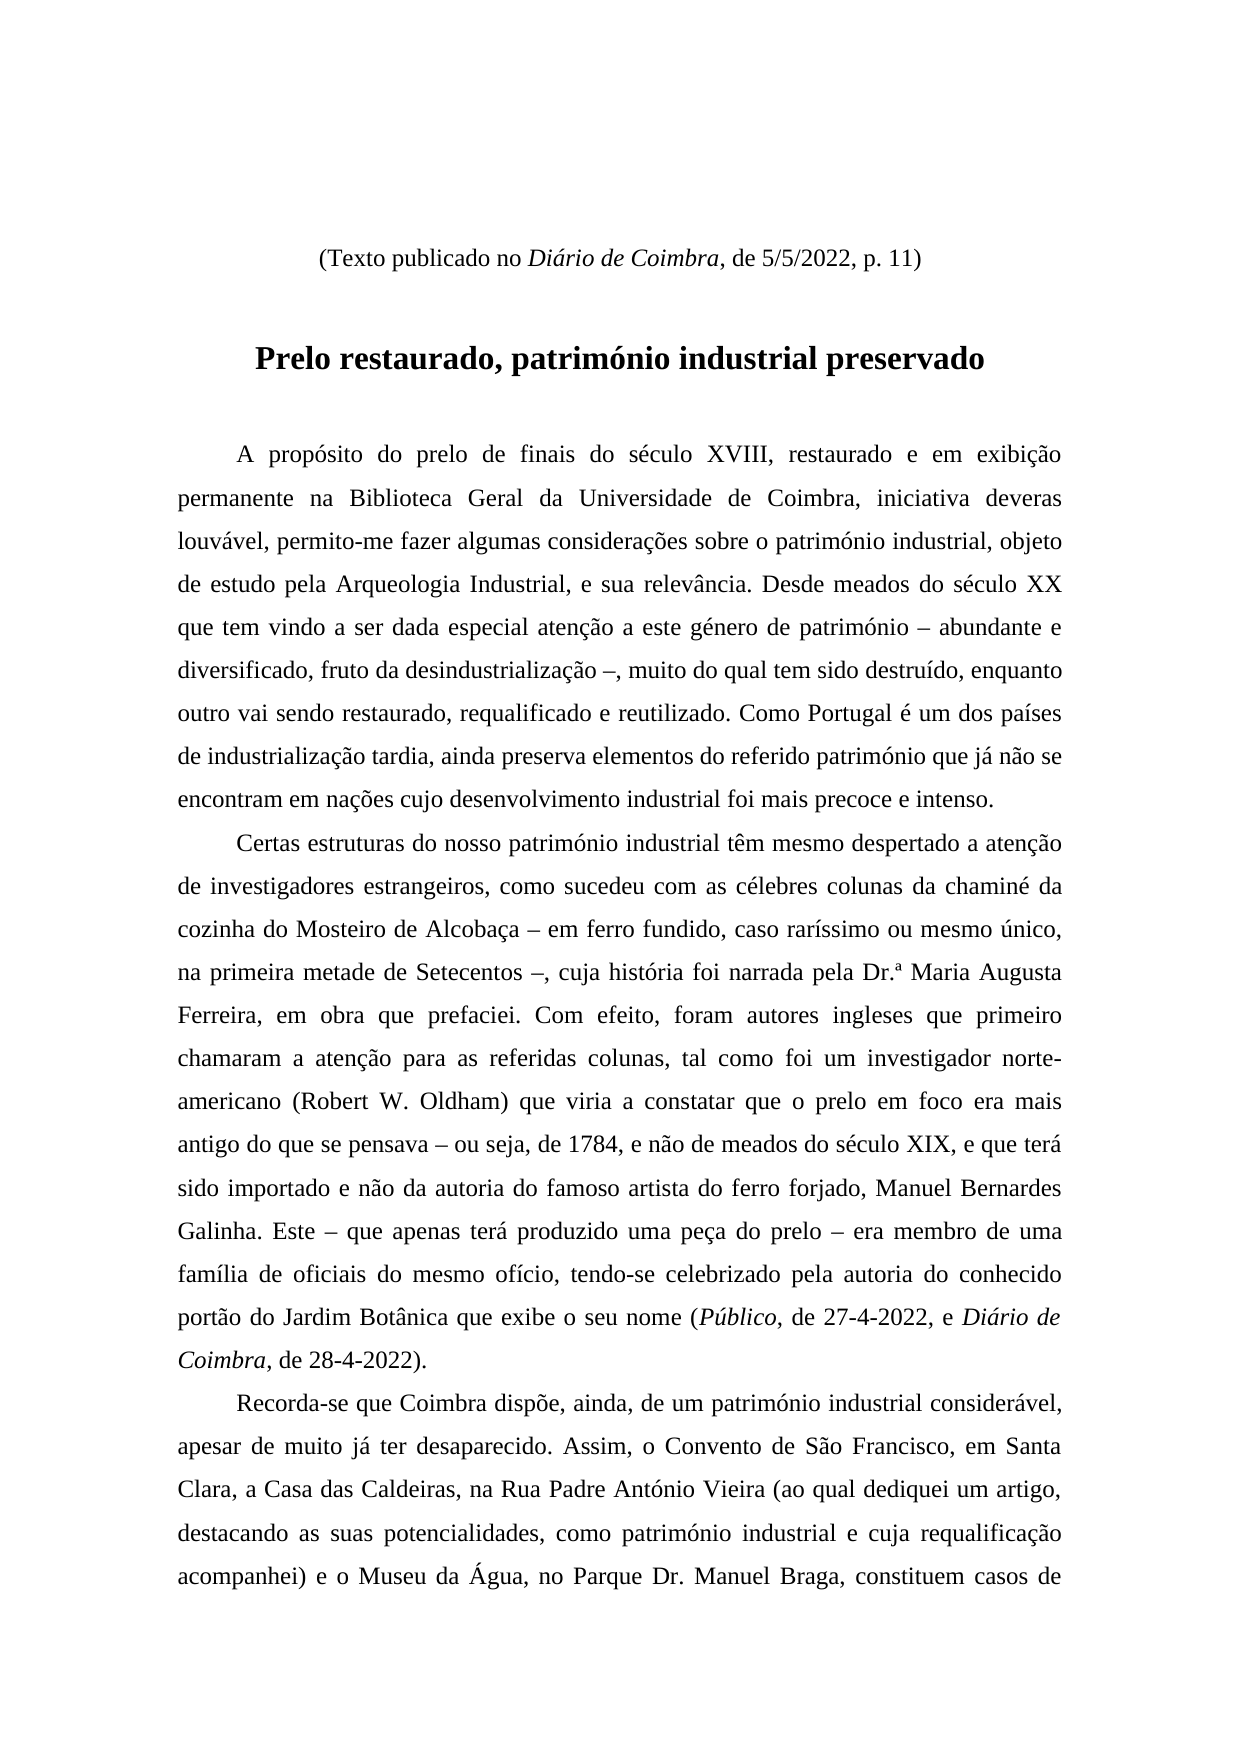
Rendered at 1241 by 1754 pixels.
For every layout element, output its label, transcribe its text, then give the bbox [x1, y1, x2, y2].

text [177, 1388, 1063, 1589]
text Prelo restaurado, património industrial preservado [177, 338, 1063, 377]
text A propósito do prelo de finais do século XVIII, restaurado e em exibição permanente na Biblioteca Geral da Universidade de Coimbra, iniciativa deveras louvável, permito-me fazer algumas considerações sobre o património industrial, objeto de estudo pela Arqueologia Industrial, e sua relevância. Desde meados do século XX que tem vindo a ser dada especial atenção a este género de património – abundante e diversificado, fruto da desindustrialização –, muito do qual tem sido destruído, enquanto outro vai sendo restaurado, requalificado e reutilizado. Como Portugal é um dos países de industrialização tardia, ainda preserva elementos do referido património que já não se encontram em nações cujo desenvolvimento industrial foi mais precoce e intenso. [177, 439, 1063, 813]
text (Texto publicado no Diário de Coimbra, de 5/5/2022, p. 11) [177, 243, 1063, 272]
text Certas estruturas do nosso património industrial têm mesmo despertado a atenção de investigadores estrangeiros, como sucedeu com as célebres colunas da chaminé da cozinha do Mosteiro de Alcobaça – em ferro fundido, caso raríssimo ou mesmo único, na primeira metade de Setecentos –, cuja história foi narrada pela Dr.ª Maria Augusta Ferreira, em obra que prefaciei. Com efeito, foram autores ingleses que primeiro chamaram a atenção para as referidas colunas, tal como foi um investigador norte-americano (Robert W. Oldham) que viria a constatar que o prelo em foco era mais antigo do que se pensava – ou seja, de 1784, e não de meados do século XIX, e que terá sido importado e não da autoria do famoso artista do ferro forjado, Manuel Bernardes Galinha. Este – que apenas terá produzido uma peça do prelo – era membro de uma família de oficiais do mesmo ofício, tendo-se celebrizado pela autoria do conhecido portão do Jardim Botânica que exibe o seu nome (Público, de 27-4-2022, e Diário de Coimbra, de 28-4-2022). [177, 828, 1063, 1374]
